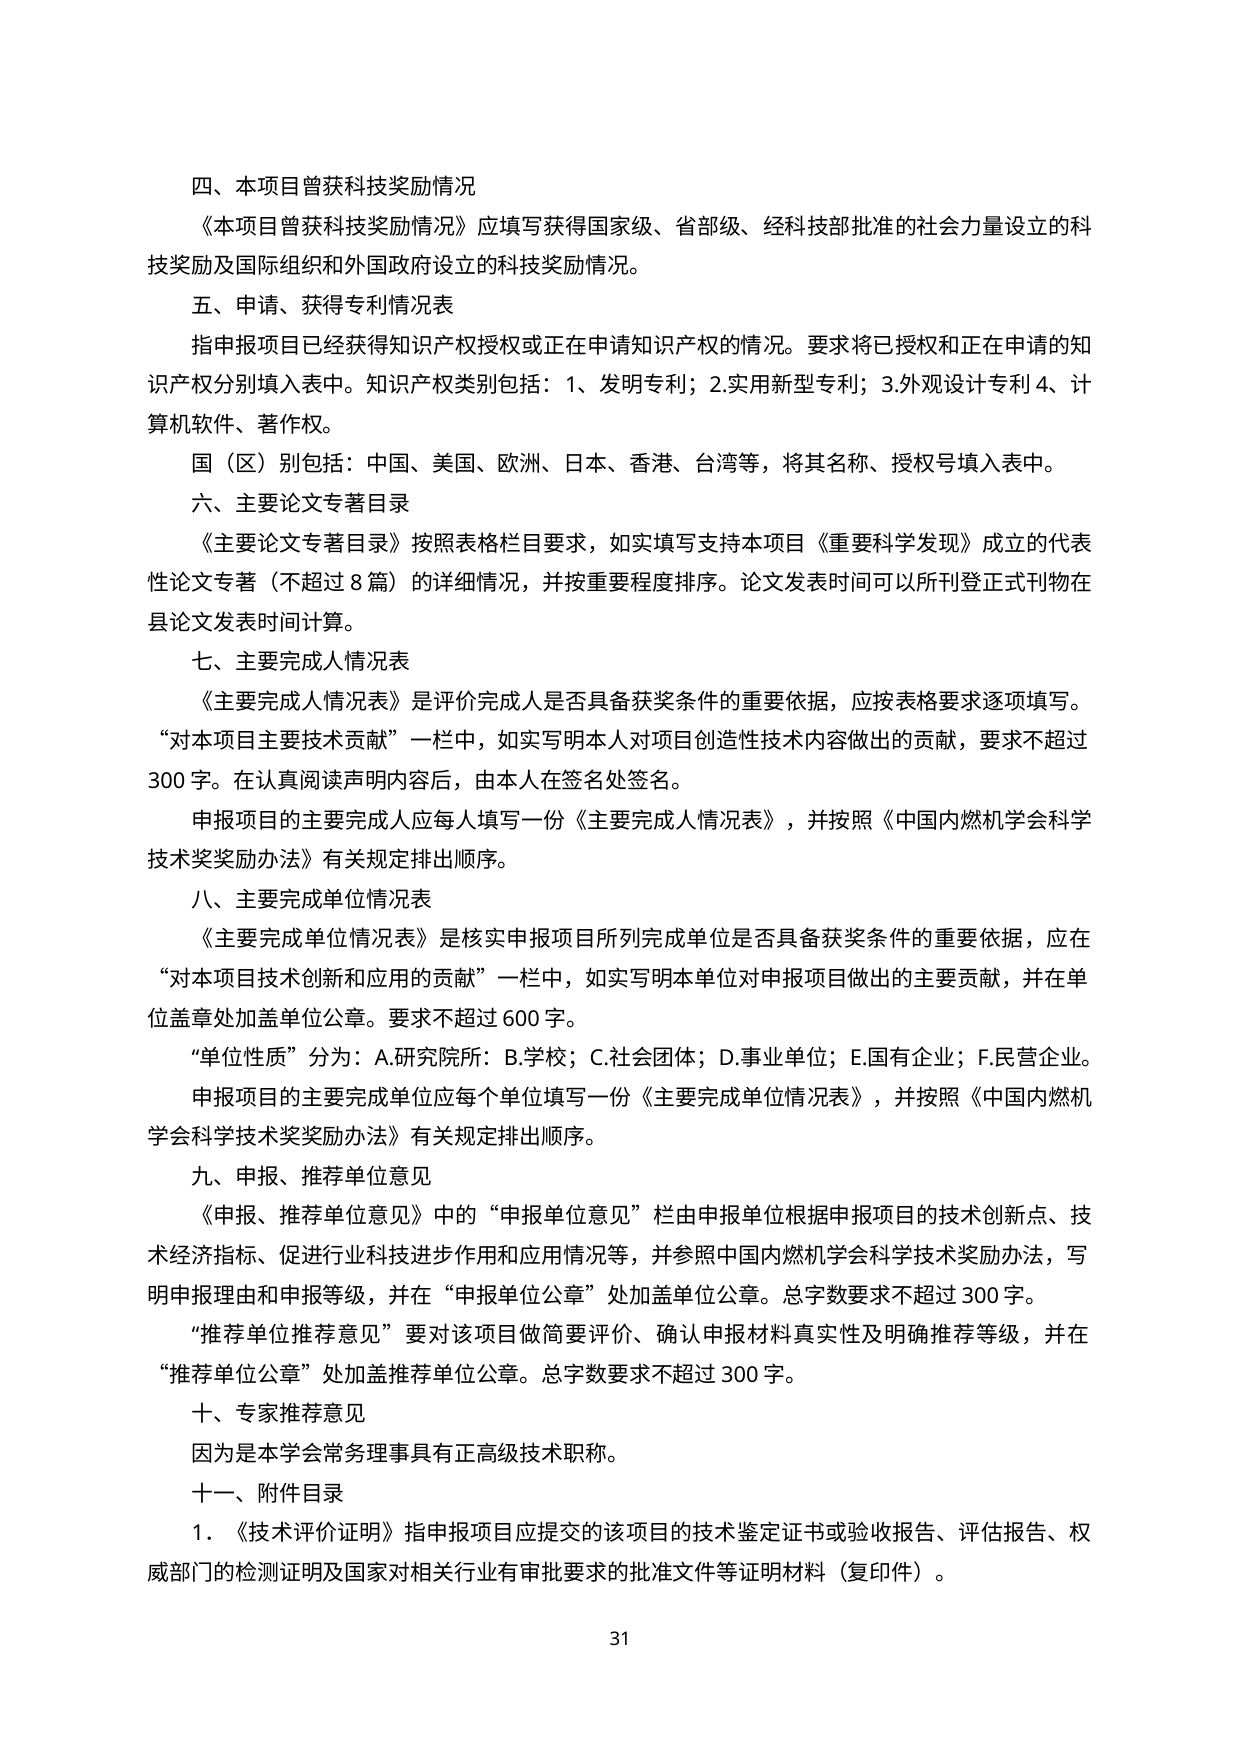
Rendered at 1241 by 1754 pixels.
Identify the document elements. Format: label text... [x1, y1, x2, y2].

text 《主要完成人情况表》是评价完成人是否具备获奖条件的重要依据，应按表格要求逐项填写。“对本项目主要技术贡献”一栏中，如实写明本人对项目创造性技术内容做出的贡献，要求不超过300字。在认真阅读声明内容后，由本人在签名处签名。 [148, 678, 1092, 796]
text 六、主要论文专著目录 [148, 480, 1092, 519]
text 十一、附件目录 [148, 1469, 1092, 1509]
text 指申报项目已经获得知识产权授权或正在申请知识产权的情况。要求将已授权和正在申请的知识产权分别填入表中。知识产权类别包括：1、发明专利；2.实用新型专利；3.外观设计专利4、计算机软件、著作权。 [148, 321, 1092, 440]
text 《主要完成单位情况表》是核实申报项目所列完成单位是否具备获奖条件的重要依据，应在“对本项目技术创新和应用的贡献”一栏中，如实写明本单位对申报项目做出的主要贡献，并在单位盖章处加盖单位公章。要求不超过600字。 [148, 915, 1092, 1034]
text 《主要论文专著目录》按照表格栏目要求，如实填写支持本项目《重要科学发现》成立的代表性论文专著（不超过8篇）的详细情况，并按重要程度排序。论文发表时间可以所刊登正式刊物在县论文发表时间计算。 [148, 519, 1092, 638]
text 申报项目的主要完成单位应每个单位填写一份《主要完成单位情况表》，并按照《中国内燃机学会科学技术奖奖励办法》有关规定排出顺序。 [148, 1073, 1092, 1153]
text 五、申请、获得专利情况表 [148, 282, 1092, 321]
text “推荐单位推荐意见”要对该项目做简要评价、确认申报材料真实性及明确推荐等级，并在“推荐单位公章”处加盖推荐单位公章。总字数要求不超过300字。 [148, 1311, 1092, 1390]
text 十、专家推荐意见 [148, 1390, 1092, 1430]
text 四、本项目曾获科技奖励情况 [148, 163, 1092, 203]
text 《申报、推荐单位意见》中的“申报单位意见”栏由申报单位根据申报项目的技术创新点、技术经济指标、促进行业科技进步作用和应用情况等，并参照中国内燃机学会科学技术奖励办法，写明申报理由和申报等级，并在“申报单位公章”处加盖单位公章。总字数要求不超过300字。 [148, 1192, 1092, 1311]
text “单位性质”分为：A.研究院所：B.学校；C.社会团体；D.事业单位；E.国有企业；F.民营企业。 [148, 1034, 1092, 1073]
text 1．《技术评价证明》指申报项目应提交的该项目的技术鉴定证书或验收报告、评估报告、权威部门的检测证明及国家对相关行业有审批要求的批准文件等证明材料（复印件）。 [148, 1509, 1092, 1588]
text 国（区）别包括：中国、美国、欧洲、日本、香港、台湾等，将其名称、授权号填入表中。 [148, 440, 1092, 480]
text 申报项目的主要完成人应每人填写一份《主要完成人情况表》，并按照《中国内燃机学会科学技术奖奖励办法》有关规定排出顺序。 [148, 796, 1092, 876]
text 八、主要完成单位情况表 [148, 876, 1092, 915]
text 九、申报、推荐单位意见 [148, 1153, 1092, 1192]
text 《本项目曾获科技奖励情况》应填写获得国家级、省部级、经科技部批准的社会力量设立的科技奖励及国际组织和外国政府设立的科技奖励情况。 [148, 203, 1092, 282]
text 因为是本学会常务理事具有正高级技术职称。 [148, 1430, 1092, 1469]
text 七、主要完成人情况表 [148, 638, 1092, 678]
